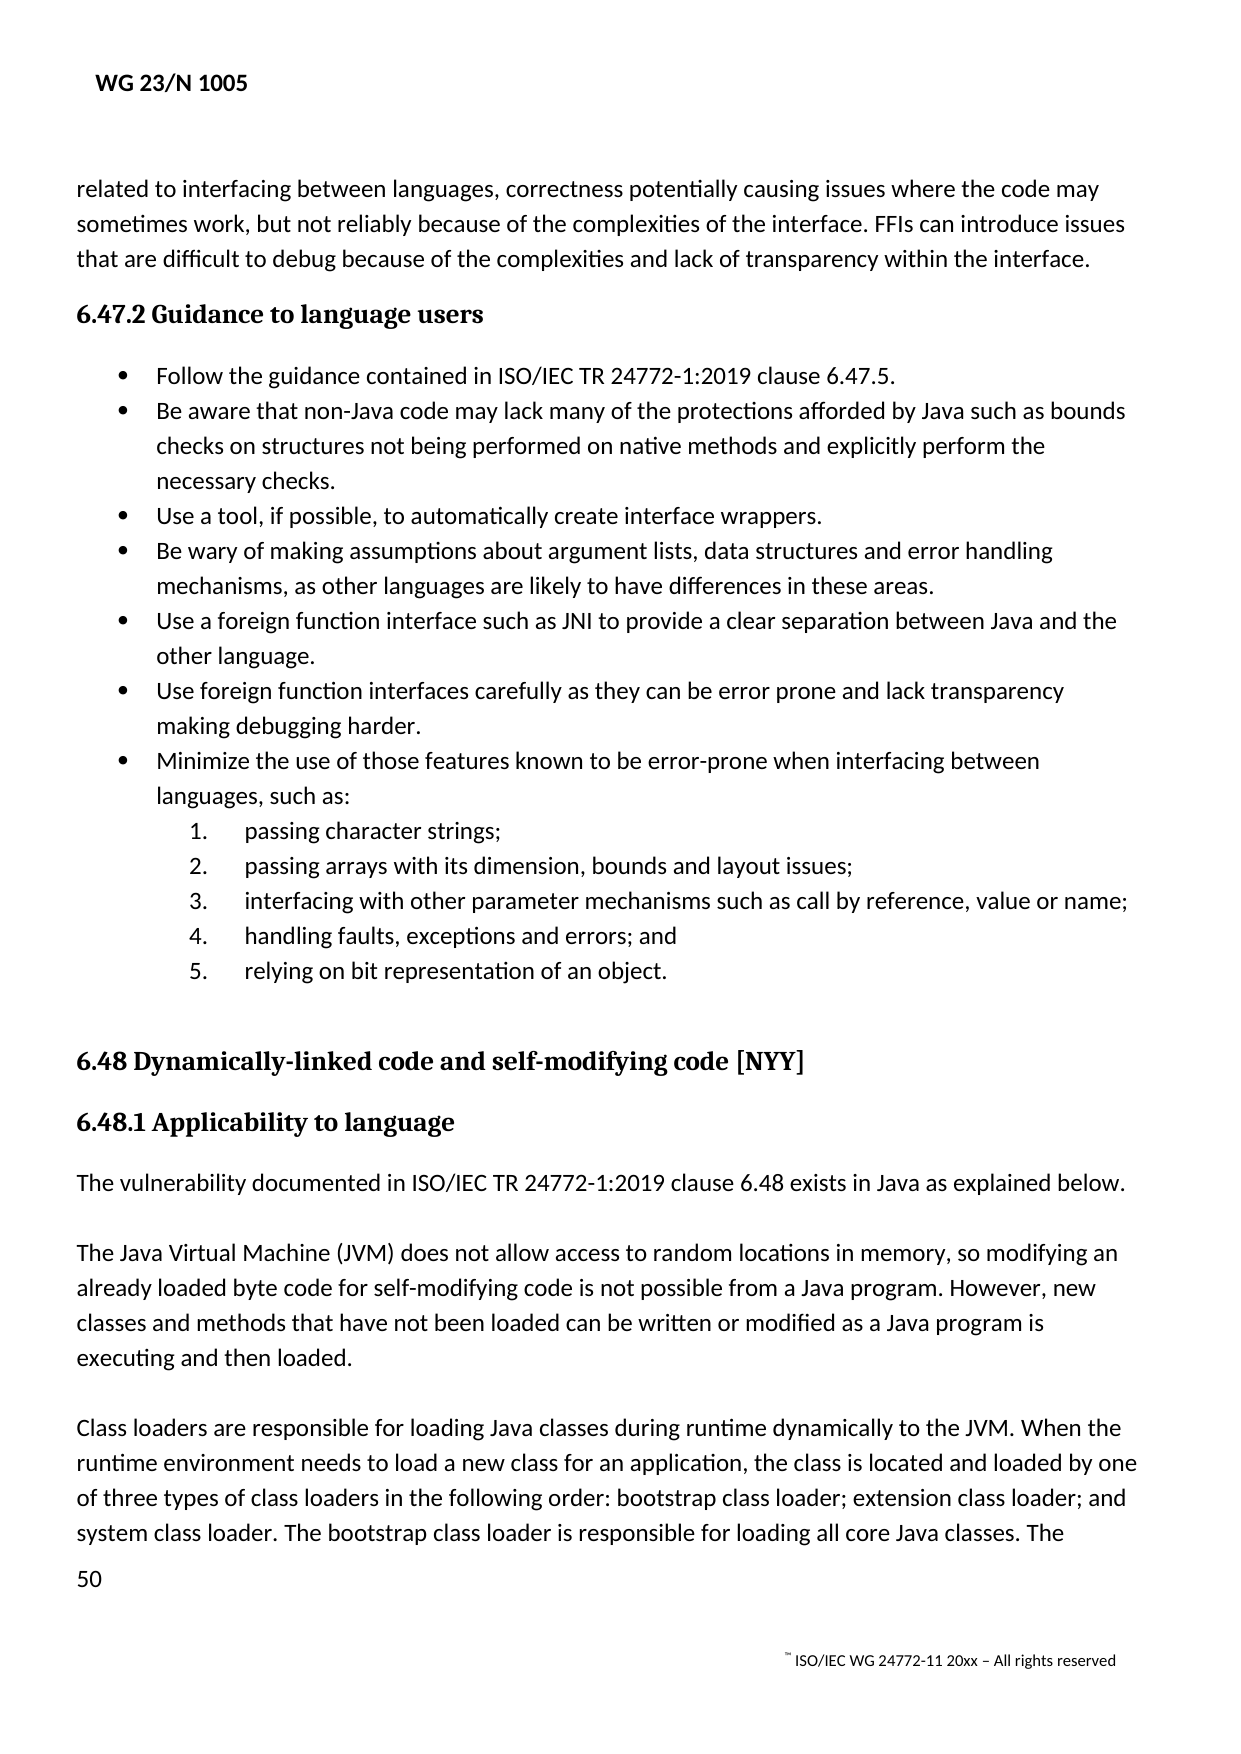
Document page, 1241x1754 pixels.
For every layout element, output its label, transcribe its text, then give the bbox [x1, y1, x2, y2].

subtitle 6.47.2 Guidance to language users [76, 299, 1140, 331]
list Use a tool, if possible, to automatically create interface wrappers. [118, 500, 1140, 531]
subtitle 6.48 Dynamically-linked code and self-modifying code [NYY] [76, 1046, 1140, 1077]
text The Java Virtual Machine (JVM) does not allow access to random locations in memory, so modifying an already loaded byte code for self-modifying code is not possible from a Java program. However, new classes and methods that have not been loaded can be written or modified as a Java program is executing and then loaded. [76, 1237, 1140, 1373]
list Use a foreign function interface such as JNI to provide a clear separation between Java and the other language. [118, 605, 1140, 671]
list handling faults, exceptions and errors; and [189, 920, 1140, 951]
list Be aware that non-Java code may lack many of the protections afforded by Java such as bounds checks on structures not being performed on native methods and explicitly perform the necessary checks. [118, 395, 1140, 496]
list Minimize the use of those features known to be error-prone when interfacing between languages, such as: [118, 745, 1140, 811]
list passing character strings; [189, 815, 1140, 846]
list Follow the guidance contained in ISO/IEC TR 24772-1:2019 clause 6.47.5. [118, 360, 1140, 391]
text The vulnerability documented in ISO/IEC TR 24772-1:2019 clause 6.48 exists in Java as explained below. [76, 1167, 1140, 1198]
list relying on bit representation of an object. [189, 955, 1140, 986]
list passing arrays with its dimension, bounds and layout issues; [189, 850, 1140, 881]
list Use foreign function interfaces carefully as they can be error prone and lack transparency making debugging harder. [118, 675, 1140, 741]
list Be wary of making assumptions about argument lists, data structures and error handling mechanisms, as other languages are likely to have differences in these areas. [118, 535, 1140, 601]
subtitle 6.48.1 Applicability to language [76, 1107, 1140, 1138]
list interfacing with other parameter mechanisms such as call by reference, value or name; [189, 885, 1140, 916]
